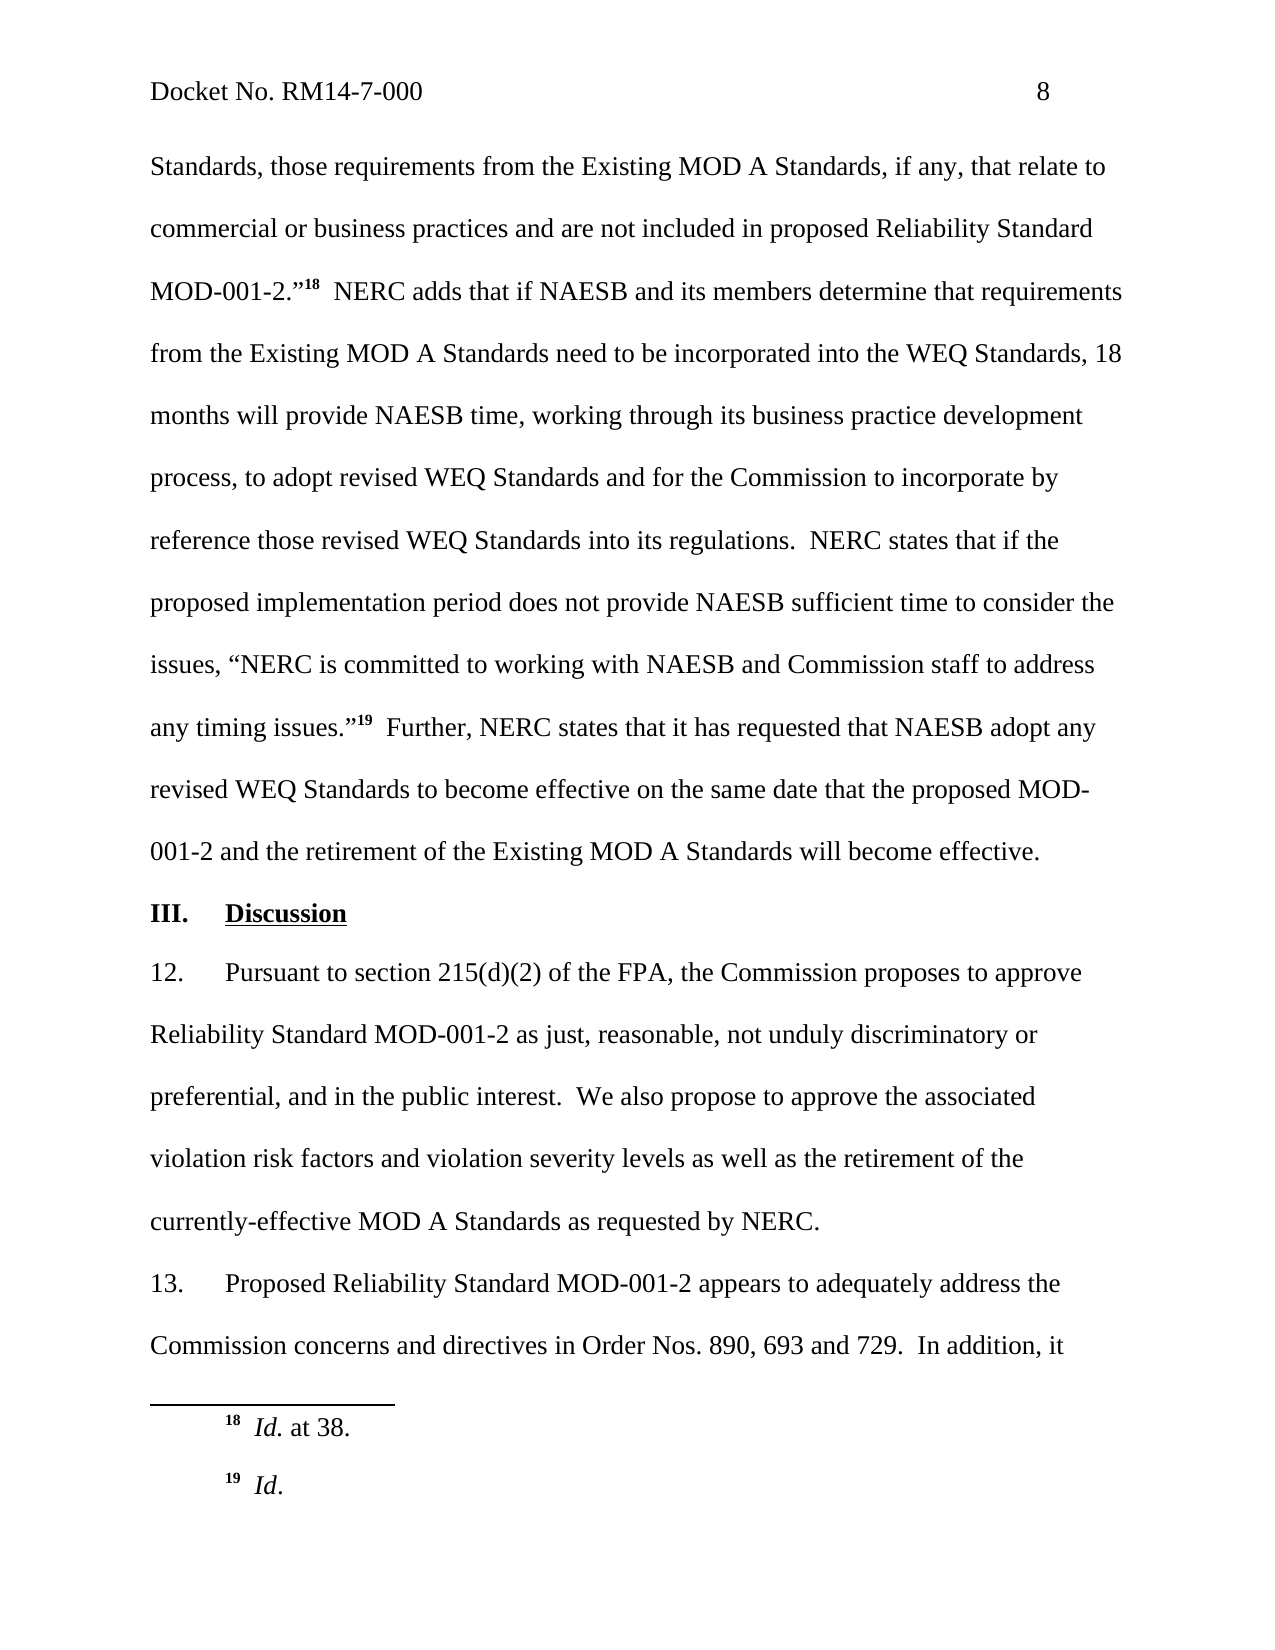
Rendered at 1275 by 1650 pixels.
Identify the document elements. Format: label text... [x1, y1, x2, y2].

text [150, 1267, 1125, 1361]
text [150, 150, 1125, 866]
text Pursuant to section 215(d)(2) of the FPA, the Commission proposes to approve Reliability Standard MOD-001-2 as just, reasonable, not unduly discriminatory or preferential, and in the public interest. We also propose to approve the associated violation risk factors and violation severity levels as well as the retirement of the currently-effective MOD A Standards as requested by NERC. [150, 956, 1125, 1236]
subtitle Discussion [150, 897, 1125, 929]
